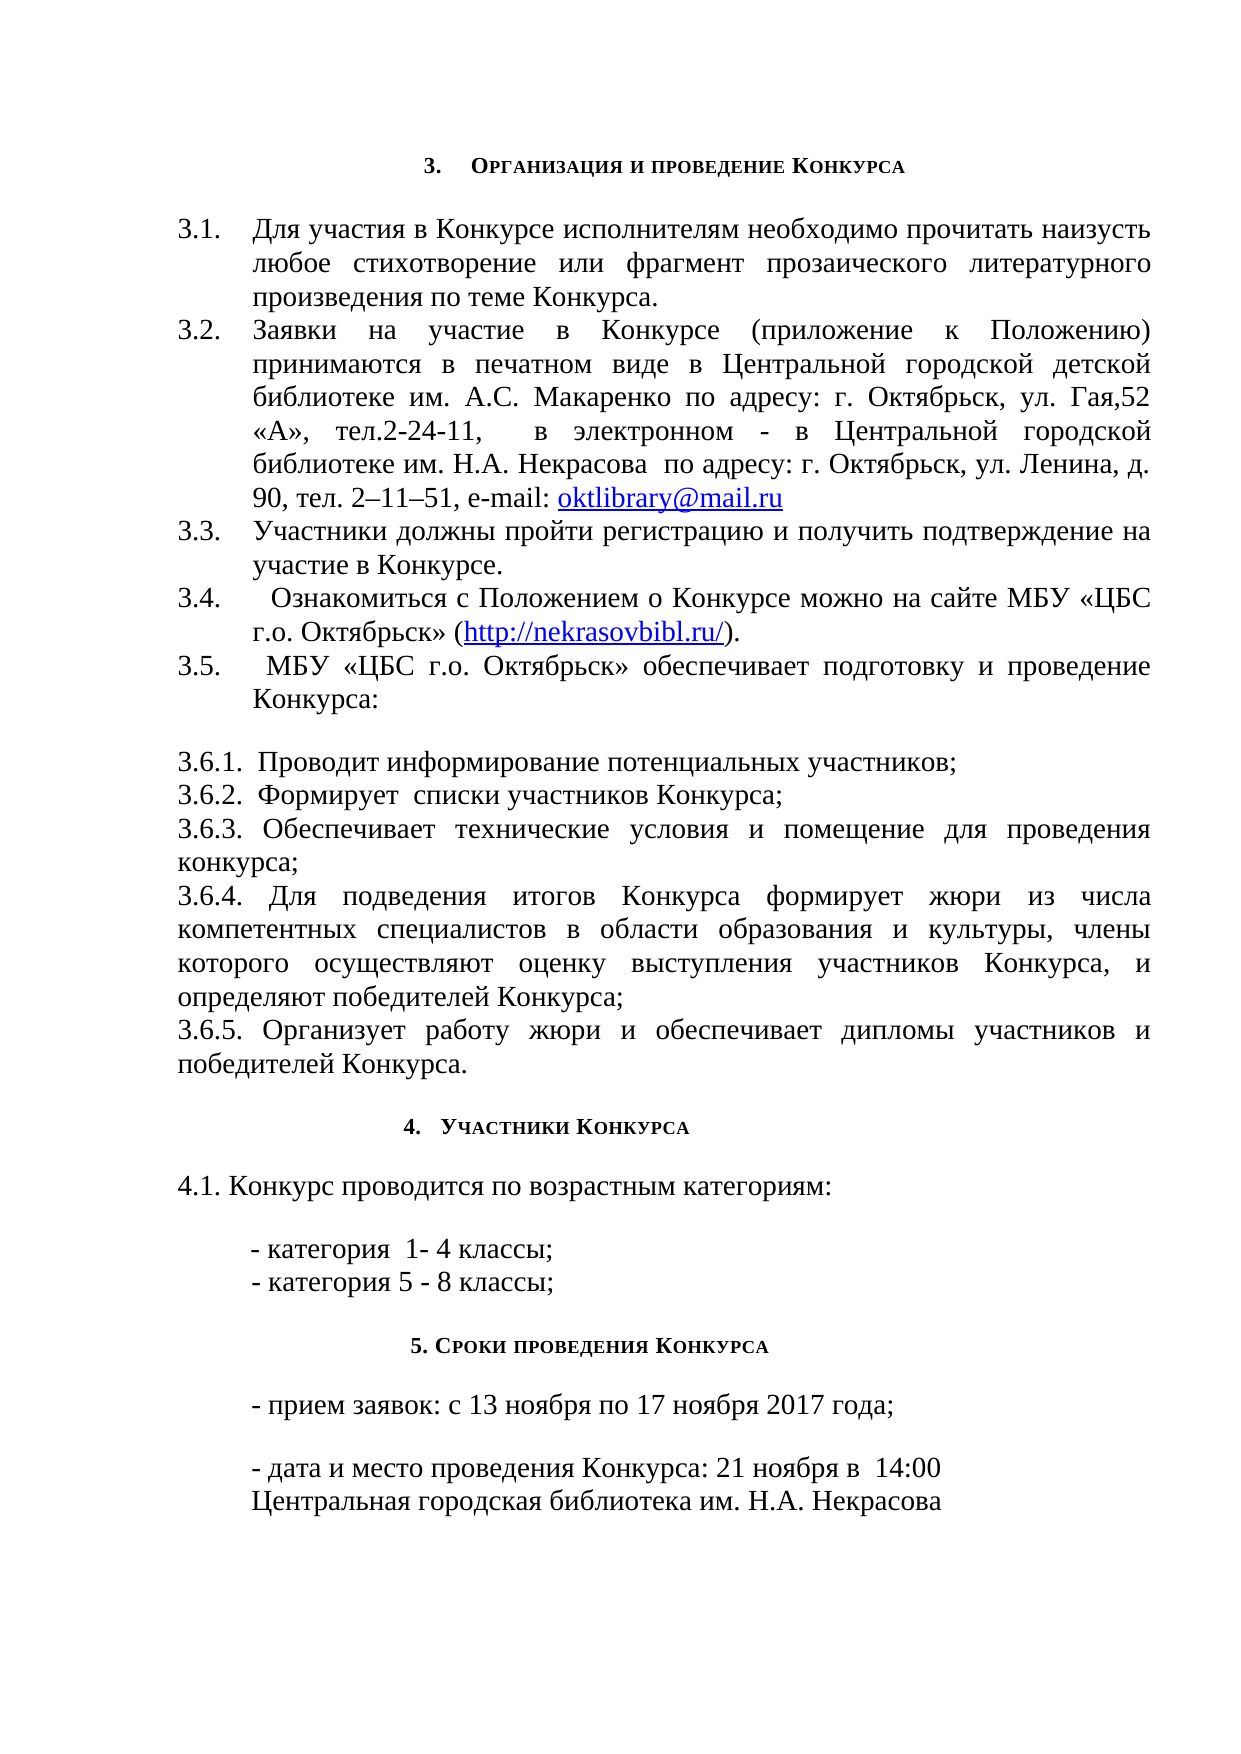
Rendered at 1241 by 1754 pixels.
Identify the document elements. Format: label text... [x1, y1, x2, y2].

text 3.6.1. Проводит информирование потенциальных участников; [177, 744, 1152, 777]
list Организация и проведение Конкурса [177, 152, 1152, 178]
list Ознакомиться с Положением о Конкурсе можно на сайте МБУ «ЦБС г.о. Октябрьск» (http://nekrasovbibl.ru/). [177, 581, 1152, 648]
text Центральная городская библиотека им. Н.А. Некрасова [251, 1483, 1152, 1517]
list МБУ «ЦБС г.о. Октябрьск» обеспечивает подготовку и проведение Конкурса: [177, 648, 1152, 715]
text 3.6.4. Для подведения итогов Конкурса формирует жюри из числа компетентных специалистов в области образования и культуры, члены которого осуществляют оценку выступления участников Конкурса, и определяют победителей Конкурса; [177, 878, 1152, 1012]
text - дата и место проведения Конкурса: 21 ноября в 14:00 [251, 1450, 1152, 1483]
list Участники должны пройти регистрацию и получить подтверждение на участие в Конкурсе. [177, 513, 1152, 581]
text 3.6.5. Организует работу жюри и обеспечивает дипломы участников и победителей Конкурса. [177, 1012, 1152, 1079]
text 3.6.3. Обеспечивает технические условия и помещение для проведения конкурса; [177, 811, 1152, 878]
text 4. Участники Конкурса [177, 1113, 1152, 1139]
text 5. Сроки проведения Конкурса [177, 1332, 1152, 1358]
text - прием заявок: с 13 ноября по 17 ноября 2017 года; [177, 1387, 1152, 1421]
list Заявки на участие в Конкурсе (приложение к Положению) принимаются в печатном виде в Центральной городской детской библиотеке им. А.С. Макаренко по адресу: г. Октябрьск, ул. Гая,52 «А», тел.2-24-11, в электронном - в Центральной городской библиотеке им. Н.А. Некрасова по адресу: г. Октябрьск, ул. Ленина, д. 90, тел. 2–11–51, e-mail: oktlibrary@mail.ru [177, 312, 1152, 513]
text 3.6.2. Формирует списки участников Конкурса; [177, 777, 1152, 811]
text 4.1. Конкурс проводится по возрастным категориям: [177, 1168, 1152, 1202]
text - категория 5 - 8 классы; [177, 1264, 1152, 1298]
list Для участия в Конкурсе исполнителям необходимо прочитать наизусть любое стихотворение или фрагмент прозаического литературного произведения по теме Конкурса. [177, 212, 1152, 312]
text - категория 1- 4 классы; [177, 1231, 1152, 1264]
